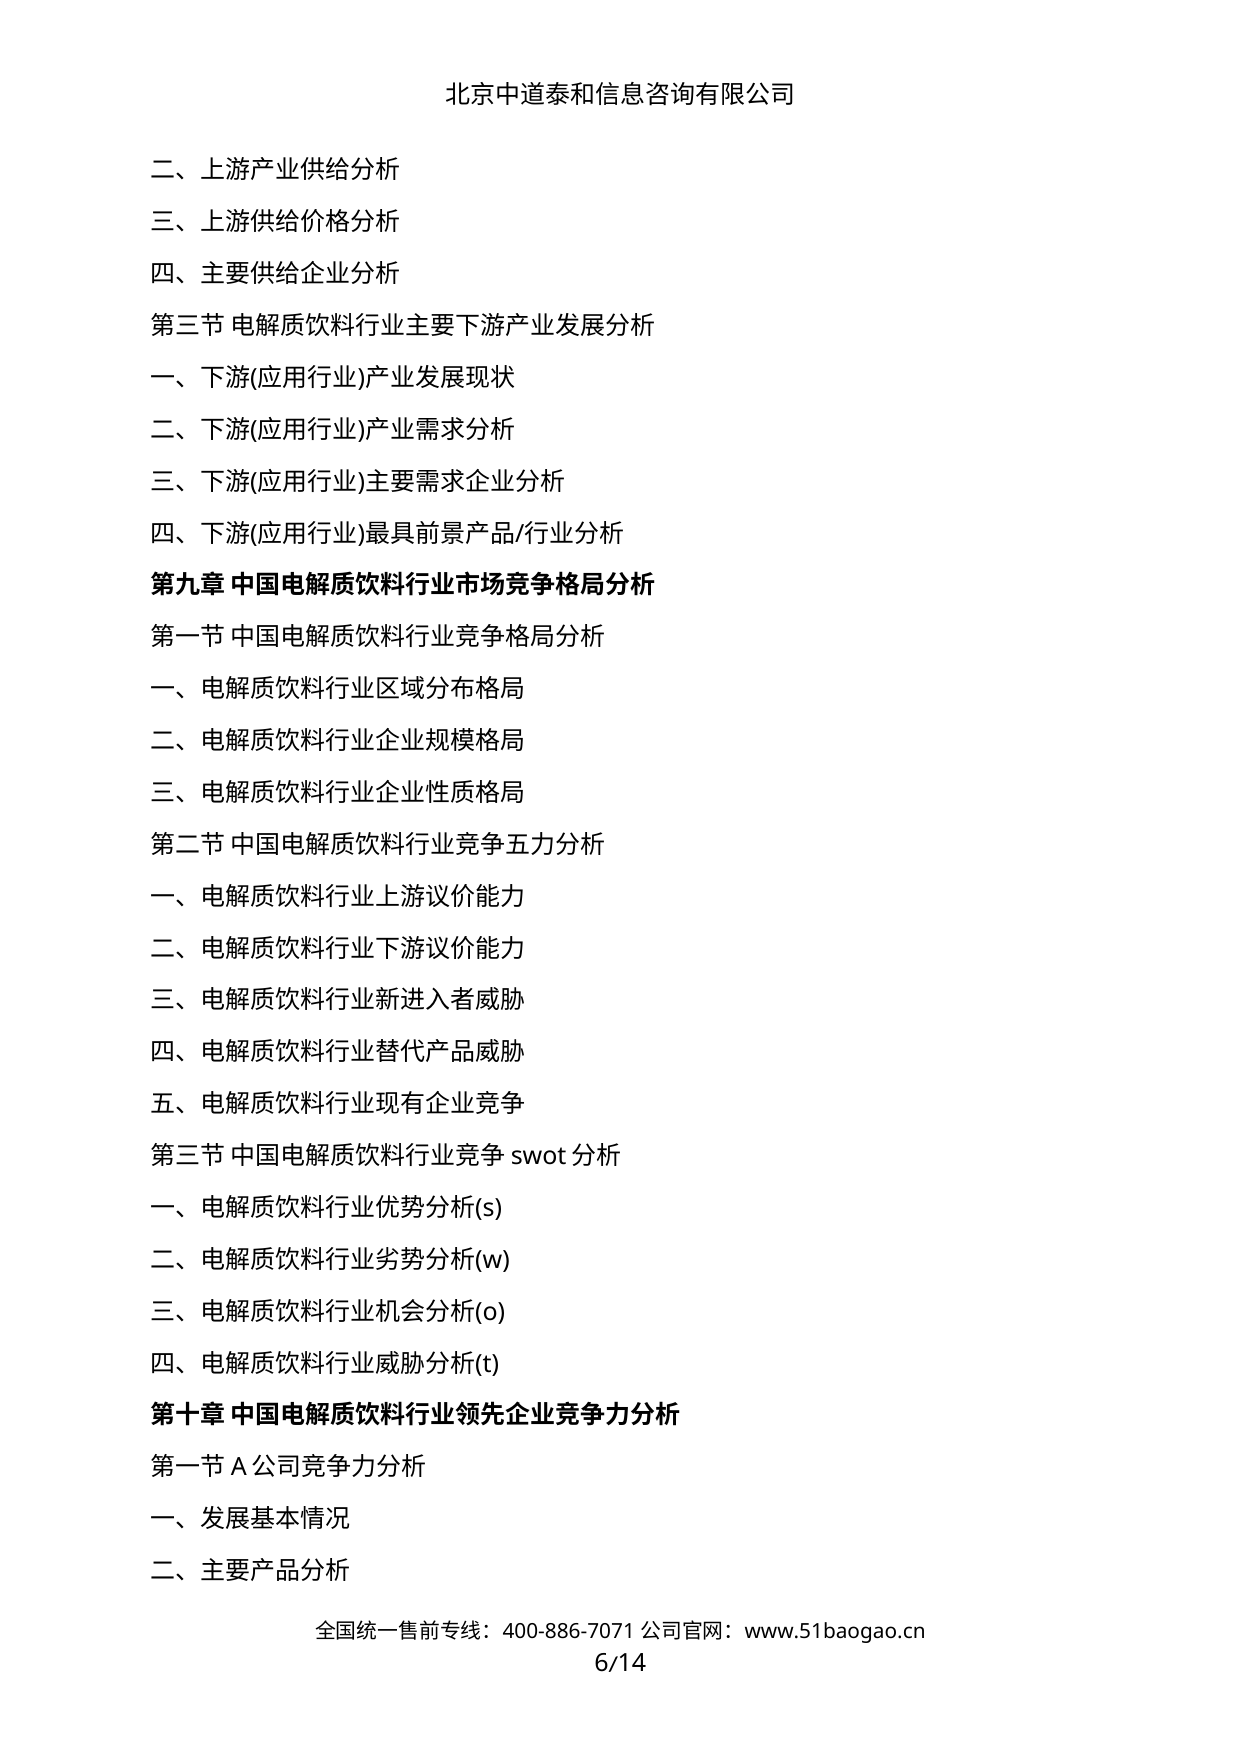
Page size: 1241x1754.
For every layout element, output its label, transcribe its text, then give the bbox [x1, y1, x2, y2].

text 第一节 A公司竞争力分析 [150, 1447, 1090, 1483]
text 二、主要产品分析 [150, 1551, 1090, 1587]
text 三、电解质饮料行业新进入者威胁 [150, 980, 1090, 1016]
text 四、电解质饮料行业威胁分析(t) [150, 1343, 1090, 1379]
text 一、电解质饮料行业上游议价能力 [150, 876, 1090, 912]
text 一、下游(应用行业)产业发展现状 [150, 357, 1090, 394]
text 三、电解质饮料行业企业性质格局 [150, 772, 1090, 809]
text 三、下游(应用行业)主要需求企业分析 [150, 461, 1090, 497]
text 一、电解质饮料行业区域分布格局 [150, 669, 1090, 705]
text 三、上游供给价格分析 [150, 202, 1090, 238]
text 二、下游(应用行业)产业需求分析 [150, 409, 1090, 446]
text 二、上游产业供给分析 [150, 150, 1090, 186]
text 第三节 中国电解质饮料行业竞争swot分析 [150, 1136, 1090, 1172]
text 二、电解质饮料行业劣势分析(w) [150, 1239, 1090, 1276]
text 一、发展基本情况 [150, 1499, 1090, 1535]
text 四、主要供给企业分析 [150, 254, 1090, 290]
text 第十章 中国电解质饮料行业领先企业竞争力分析 [150, 1395, 1090, 1431]
text 五、电解质饮料行业现有企业竞争 [150, 1084, 1090, 1120]
text 第一节 中国电解质饮料行业竞争格局分析 [150, 617, 1090, 653]
text 一、电解质饮料行业优势分析(s) [150, 1187, 1090, 1224]
text 四、电解质饮料行业替代产品威胁 [150, 1032, 1090, 1068]
text 二、电解质饮料行业企业规模格局 [150, 721, 1090, 757]
text 第九章 中国电解质饮料行业市场竞争格局分析 [150, 565, 1090, 601]
text 第三节 电解质饮料行业主要下游产业发展分析 [150, 306, 1090, 342]
text 第二节 中国电解质饮料行业竞争五力分析 [150, 824, 1090, 861]
text 四、下游(应用行业)最具前景产品/行业分析 [150, 513, 1090, 549]
text 二、电解质饮料行业下游议价能力 [150, 928, 1090, 964]
text 三、电解质饮料行业机会分析(o) [150, 1291, 1090, 1327]
